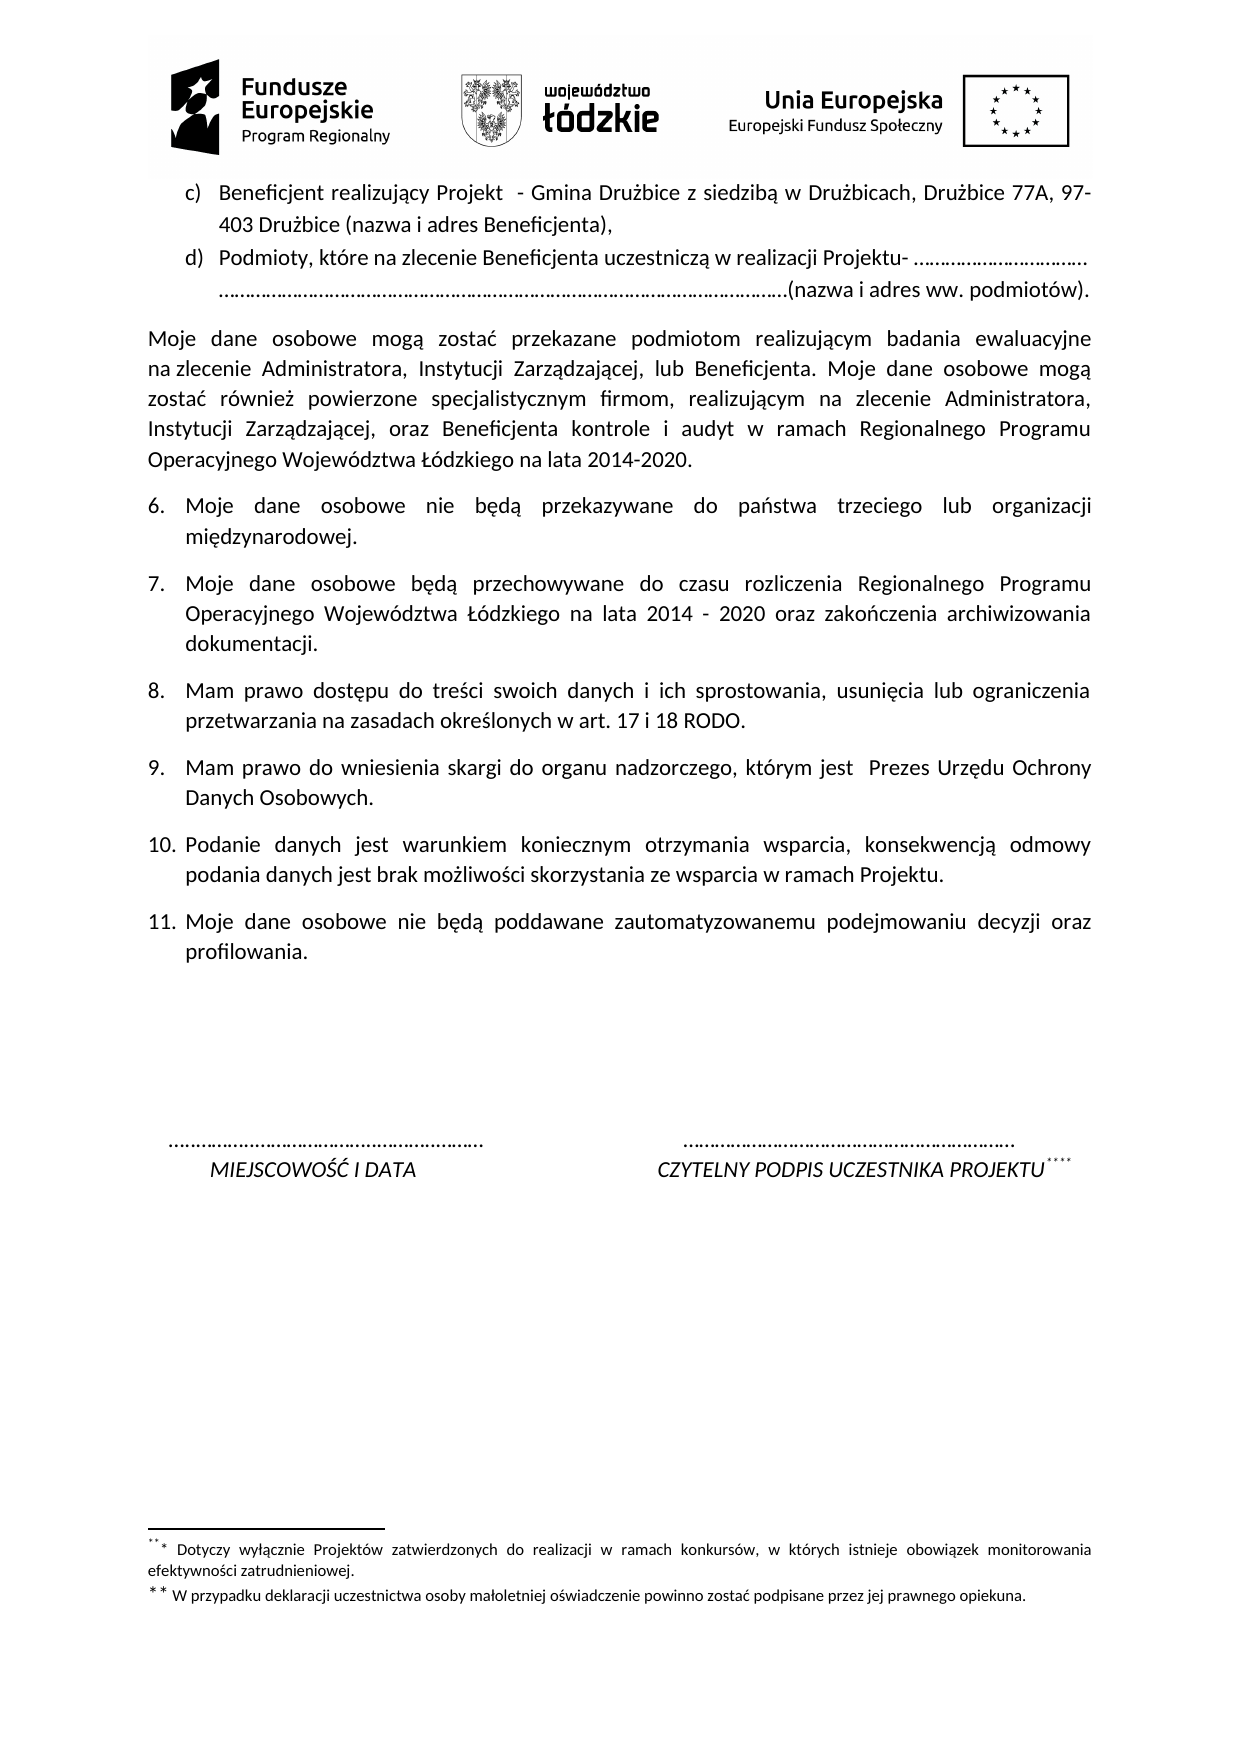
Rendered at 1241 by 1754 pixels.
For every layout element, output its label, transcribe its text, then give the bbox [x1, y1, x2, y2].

table_header ……………………………………………………… [579, 1125, 1096, 1155]
table_cell MIEJSCOWOŚĆ I DATA [137, 1155, 579, 1202]
table_cell CZYTELNY PODPIS UCZESTNIKA PROJEKTU** [579, 1155, 1096, 1202]
list Podmioty, które na zlecenie Beneficjenta uczestniczą w realizacji Projektu- …………………………… [185, 243, 1093, 271]
list Moje dane osobowe nie będą poddawane zautomatyzowanemu podejmowaniu decyzji oraz profilowania. [148, 907, 1093, 965]
table_header …..………..…………………..………..……… [137, 1125, 579, 1155]
list Moje dane osobowe będą przechowywane do czasu rozliczenia Regionalnego Programu Operacyjnego Województwa Łódzkiego na lata 2014 - 2020 oraz zakończenia archiwizowania dokumentacji. [148, 569, 1093, 657]
list Mam prawo dostępu do treści swoich danych i ich sprostowania, usunięcia lub ograniczenia przetwarzania na zasadach określonych w art. 17 i 18 RODO. [148, 676, 1093, 734]
list Moje dane osobowe nie będą przekazywane do państwa trzeciego lub organizacji międzynarodowej. [148, 492, 1093, 550]
text ………………………………………………………………………………………………(nazwa i adres ww. podmiotów). [218, 275, 1093, 303]
text Moje dane osobowe mogą zostać przekazane podmiotom realizującym badania ewaluacyjne na zlecenie Administratora, Instytucji Zarządzającej, lub Beneficjenta. Moje dane osobowe mogą zostać również powierzone specjalistycznym firmom, realizującym na zlecenie Administratora, Instytucji Zarządzającej, oraz Beneficjenta kontrole i audyt w ramach Regionalnego Programu Operacyjnego Województwa Łódzkiego na lata 2014-2020. [148, 324, 1093, 473]
picture [147, 35, 1093, 179]
list Mam prawo do wniesienia skargi do organu nadzorczego, którym jest Prezes Urzędu Ochrony Danych Osobowych. [148, 753, 1093, 811]
list Podanie danych jest warunkiem koniecznym otrzymania wsparcia, konsekwencją odmowy podania danych jest brak możliwości skorzystania ze wsparcia w ramach Projektu. [148, 830, 1093, 888]
list Beneficjent realizujący Projekt - Gmina Drużbice z siedzibą w Drużbicach, Drużbice 77A, 97-403 Drużbice (nazwa i adres Beneficjenta), [185, 179, 1093, 239]
